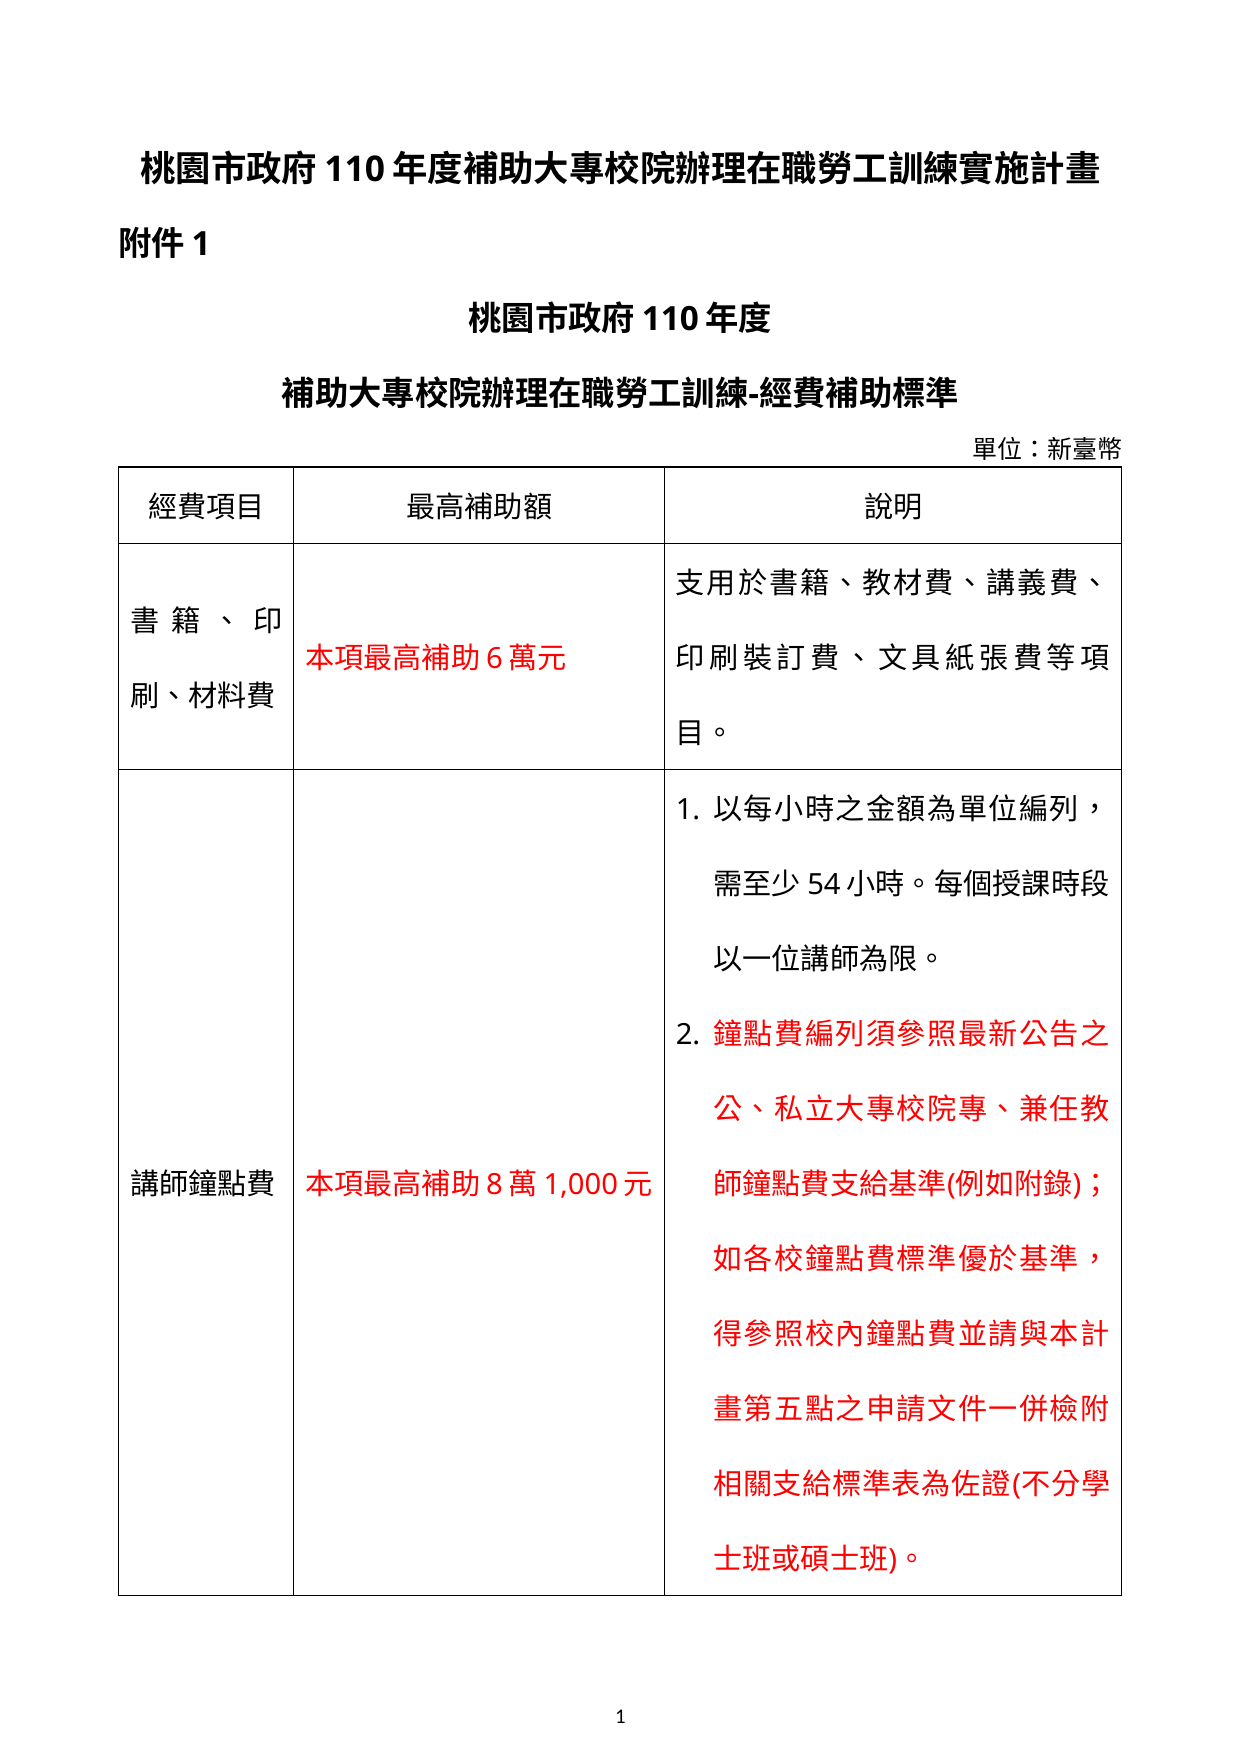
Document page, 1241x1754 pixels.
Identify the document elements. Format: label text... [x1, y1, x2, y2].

table_header 經費項目 [119, 468, 293, 542]
text 桃園市政府110年度補助大專校院辦理在職勞工訓練實施計畫 [118, 129, 1122, 204]
table_cell 以每小時之金額為單位編列，需至少54小時。每個授課時段以一位講師為限。 鐘點費編列須參照最新公告之公、私立大專校院專、兼任教師鐘點費支給基準(例如附錄)；如各校鐘點費標準優於基準，得參照校內鐘點費並請與本計畫第五點之申請文件一併檢附相關支給標準表為佐證(不分學士班或碩士班)。 [665, 770, 1121, 1594]
table_cell 講師鐘點費 [119, 770, 293, 1594]
text 補助大專校院辦理在職勞工訓練-經費補助標準 [118, 354, 1122, 429]
text 桃園市政府110年度 [118, 279, 1122, 354]
text 單位：新臺幣 [118, 429, 1122, 466]
text 附件1 [118, 204, 1122, 279]
table_header 說明 [665, 468, 1121, 542]
table_cell 書籍、印刷、材料費 [119, 544, 293, 768]
table_cell 支用於書籍、教材費、講義費、印刷裝訂費、文具紙張費等項目。 [665, 544, 1121, 768]
table_cell 本項最高補助8萬1,000元 [294, 770, 664, 1594]
table_header 最高補助額 [294, 468, 664, 542]
table_cell 本項最高補助6萬元 [294, 544, 664, 768]
